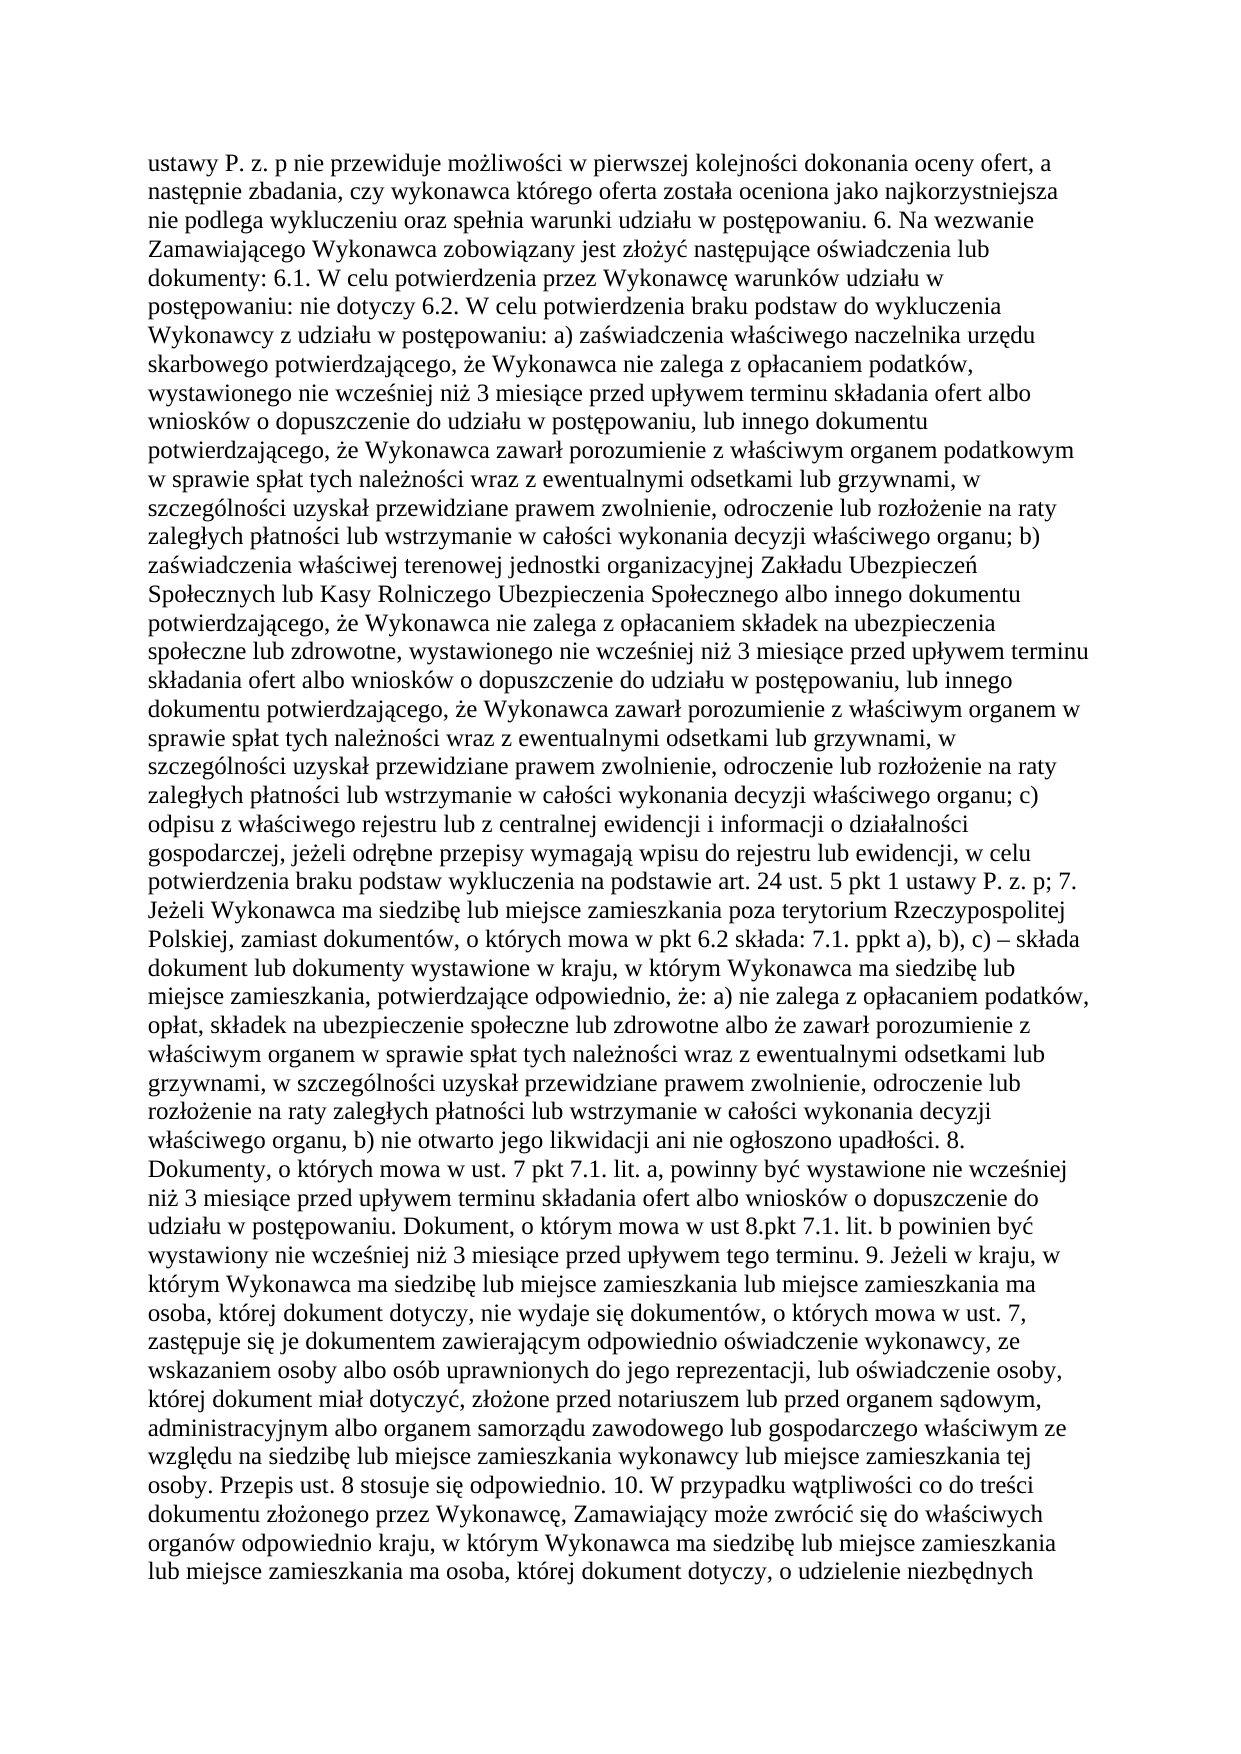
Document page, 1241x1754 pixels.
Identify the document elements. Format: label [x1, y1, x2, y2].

text [148, 148, 1093, 1585]
